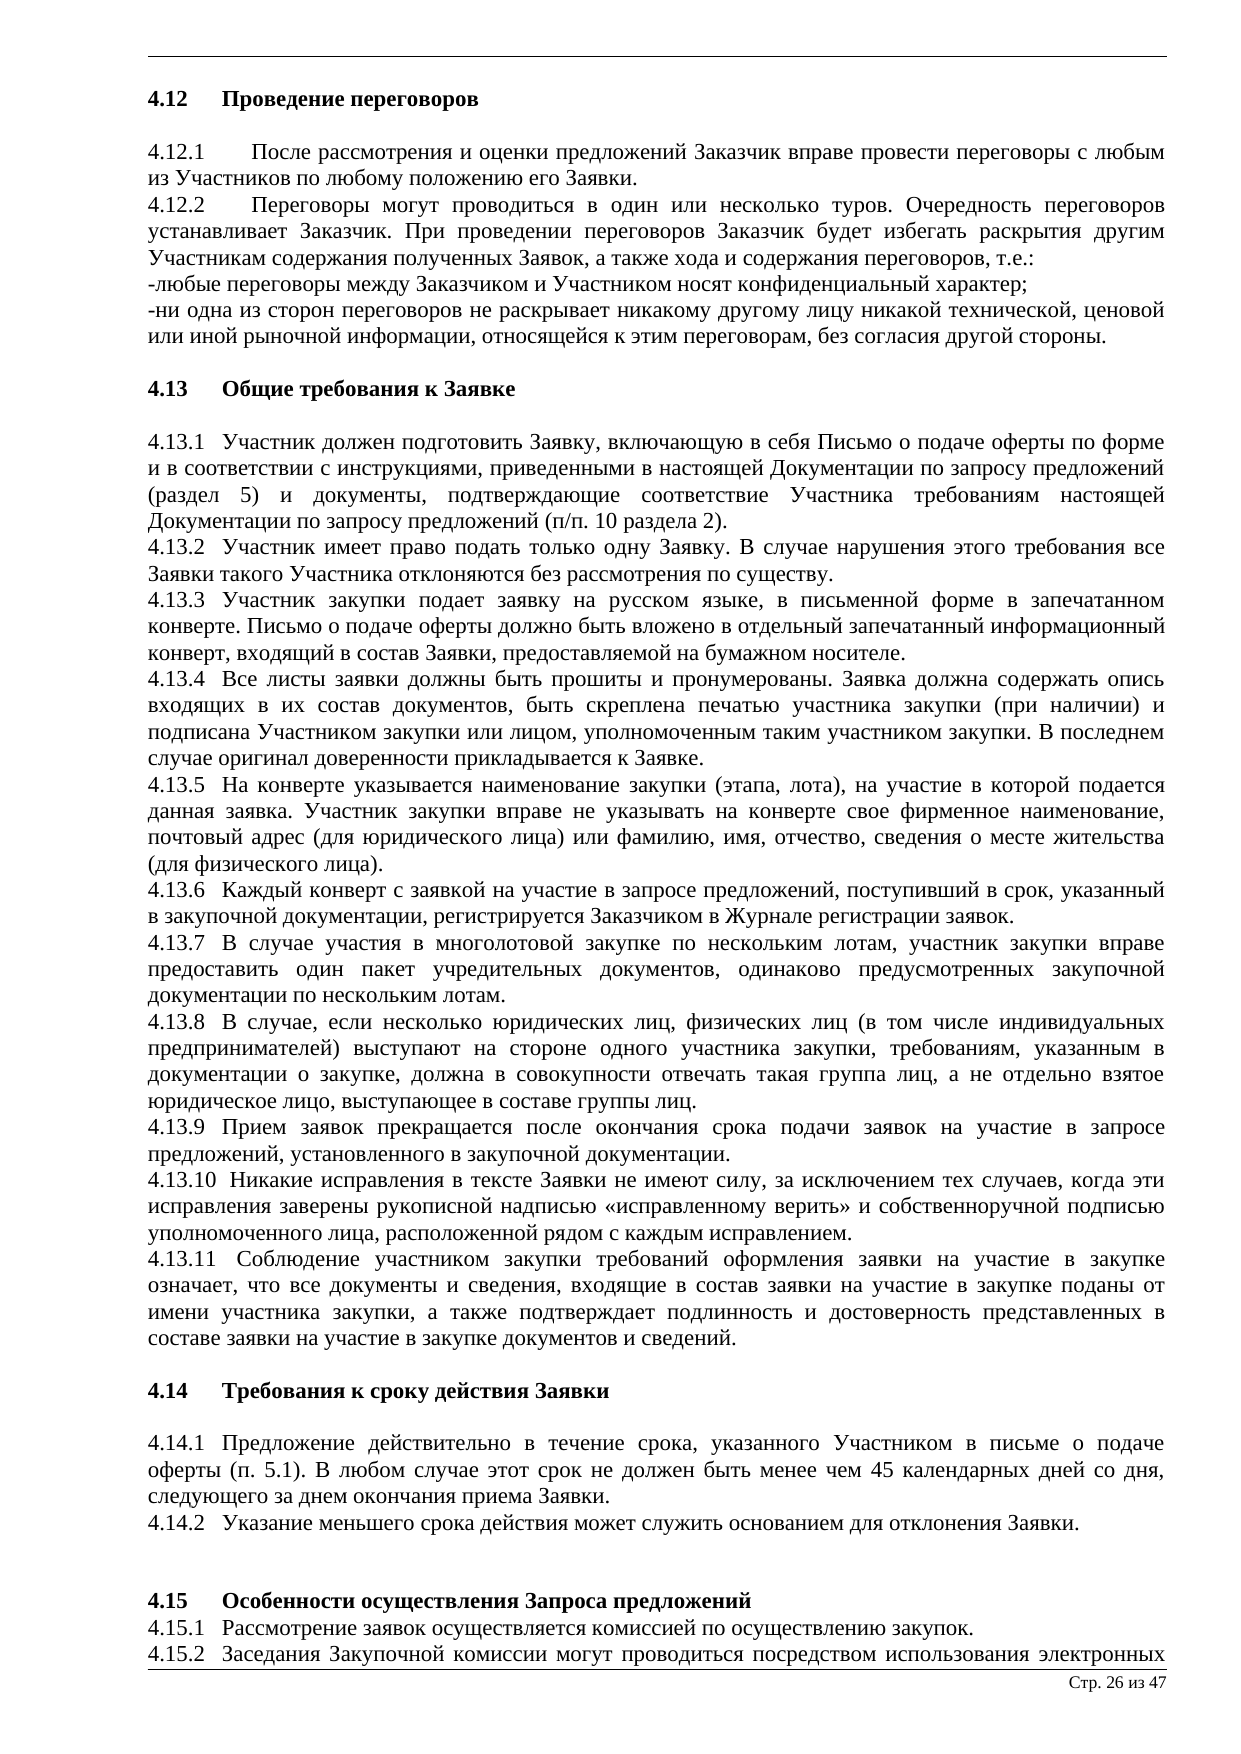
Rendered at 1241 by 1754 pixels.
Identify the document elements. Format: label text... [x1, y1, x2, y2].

text 4.14.1 Предложение действительно в течение срока, указанного Участником в письме о подаче оферты (п. 5.1). В любом случае этот срок не должен быть менее чем 45 календарных дней со дня, следующего за днем окончания приема Заявки. [148, 1429, 1167, 1508]
text 4.13.2 Участник имеет право подать только одну Заявку. В случае нарушения этого требования все Заявки такого Участника отклоняются без рассмотрения по существу. [148, 533, 1167, 586]
list Требования к сроку действия Заявки [148, 1377, 1167, 1403]
list Особенности осуществления Запроса предложений [148, 1588, 1167, 1614]
text 4.14.2 Указание меньшего срока действия может служить основанием для отклонения Заявки. [148, 1508, 1167, 1535]
text 4.13.4 Все листы заявки должны быть прошиты и пронумерованы. Заявка должна содержать опись входящих в их состав документов, быть скреплена печатью участника закупки (при наличии) и подписана Участником закупки или лицом, уполномоченным таким участником закупки. В последнем случае оригинал доверенности прикладывается к Заявке. [148, 665, 1167, 771]
text 4.13.10 Никакие исправления в тексте Заявки не имеют силу, за исключением тех случаев, когда эти исправления заверены рукописной надписью «исправленному верить» и собственноручной подписью уполномоченного лица, расположенной рядом с каждым исправлением. [148, 1166, 1167, 1245]
text 4.15.1 Рассмотрение заявок осуществляется комиссией по осуществлению закупок. [148, 1614, 1167, 1640]
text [148, 1640, 1167, 1667]
text -ни одна из сторон переговоров не раскрывает никакому другому лицу никакой технической, ценовой или иной рыночной информации, относящейся к этим переговорам, без согласия другой стороны. [148, 296, 1167, 349]
text -любые переговоры между Заказчиком и Участником носят конфиденциальный характер; [148, 270, 1167, 296]
text 4.13.1 Участник должен подготовить Заявку, включающую в себя Письмо о подаче оферты по форме и в соответствии с инструкциями, приведенными в настоящей Документации по запросу предложений (раздел 5) и документы, подтверждающие соответствие Участника требованиям настоящей Документации по запросу предложений (п/п. 10 раздела 2). [148, 428, 1167, 533]
list После рассмотрения и оценки предложений Заказчик вправе провести переговоры с любым из Участников по любому положению его Заявки. [148, 138, 1167, 191]
text 4.13.7 В случае участия в многолотовой закупке по нескольким лотам, участник закупки вправе предоставить один пакет учредительных документов, одинаково предусмотренных закупочной документации по нескольким лотам. [148, 929, 1167, 1008]
text 4.13.9 Прием заявок прекращается после окончания срока подачи заявок на участие в запросе предложений, установленного в закупочной документации. [148, 1113, 1167, 1166]
list Переговоры могут проводиться в один или несколько туров. Очередность переговоров устанавливает Заказчик. При проведении переговоров Заказчик будет избегать раскрытия другим Участникам содержания полученных Заявок, а также хода и содержания переговоров, т.е.: [148, 191, 1167, 270]
text 4.13.3 Участник закупки подает заявку на русском языке, в письменной форме в запечатанном конверте. Письмо о подаче оферты должно быть вложено в отдельный запечатанный информационный конверт, входящий в состав Заявки, предоставляемой на бумажном носителе. [148, 586, 1167, 665]
list Общие требования к Заявке [148, 375, 1167, 402]
text 4.13.6 Каждый конверт с заявкой на участие в запросе предложений, поступивший в срок, указанный в закупочной документации, регистрируется Заказчиком в Журнале регистрации заявок. [148, 876, 1167, 929]
text 4.13.11 Соблюдение участником закупки требований оформления заявки на участие в закупке означает, что все документы и сведения, входящие в состав заявки на участие в закупке поданы от имени участника закупки, а также подтверждает подлинность и достоверность представленных в составе заявки на участие в закупке документов и сведений. [148, 1245, 1167, 1350]
list Проведение переговоров [148, 85, 1167, 112]
text 4.13.5 На конверте указывается наименование закупки (этапа, лота), на участие в которой подается данная заявка. Участник закупки вправе не указывать на конверте свое фирменное наименование, почтовый адрес (для юридического лица) или фамилию, имя, отчество, сведения о месте жительства (для физического лица). [148, 771, 1167, 876]
text 4.13.8 В случае, если несколько юридических лиц, физических лиц (в том числе индивидуальных предпринимателей) выступают на стороне одного участника закупки, требованиям, указанным в документации о закупке, должна в совокупности отвечать такая группа лиц, а не отдельно взятое юридическое лицо, выступающее в составе группы лиц. [148, 1008, 1167, 1113]
